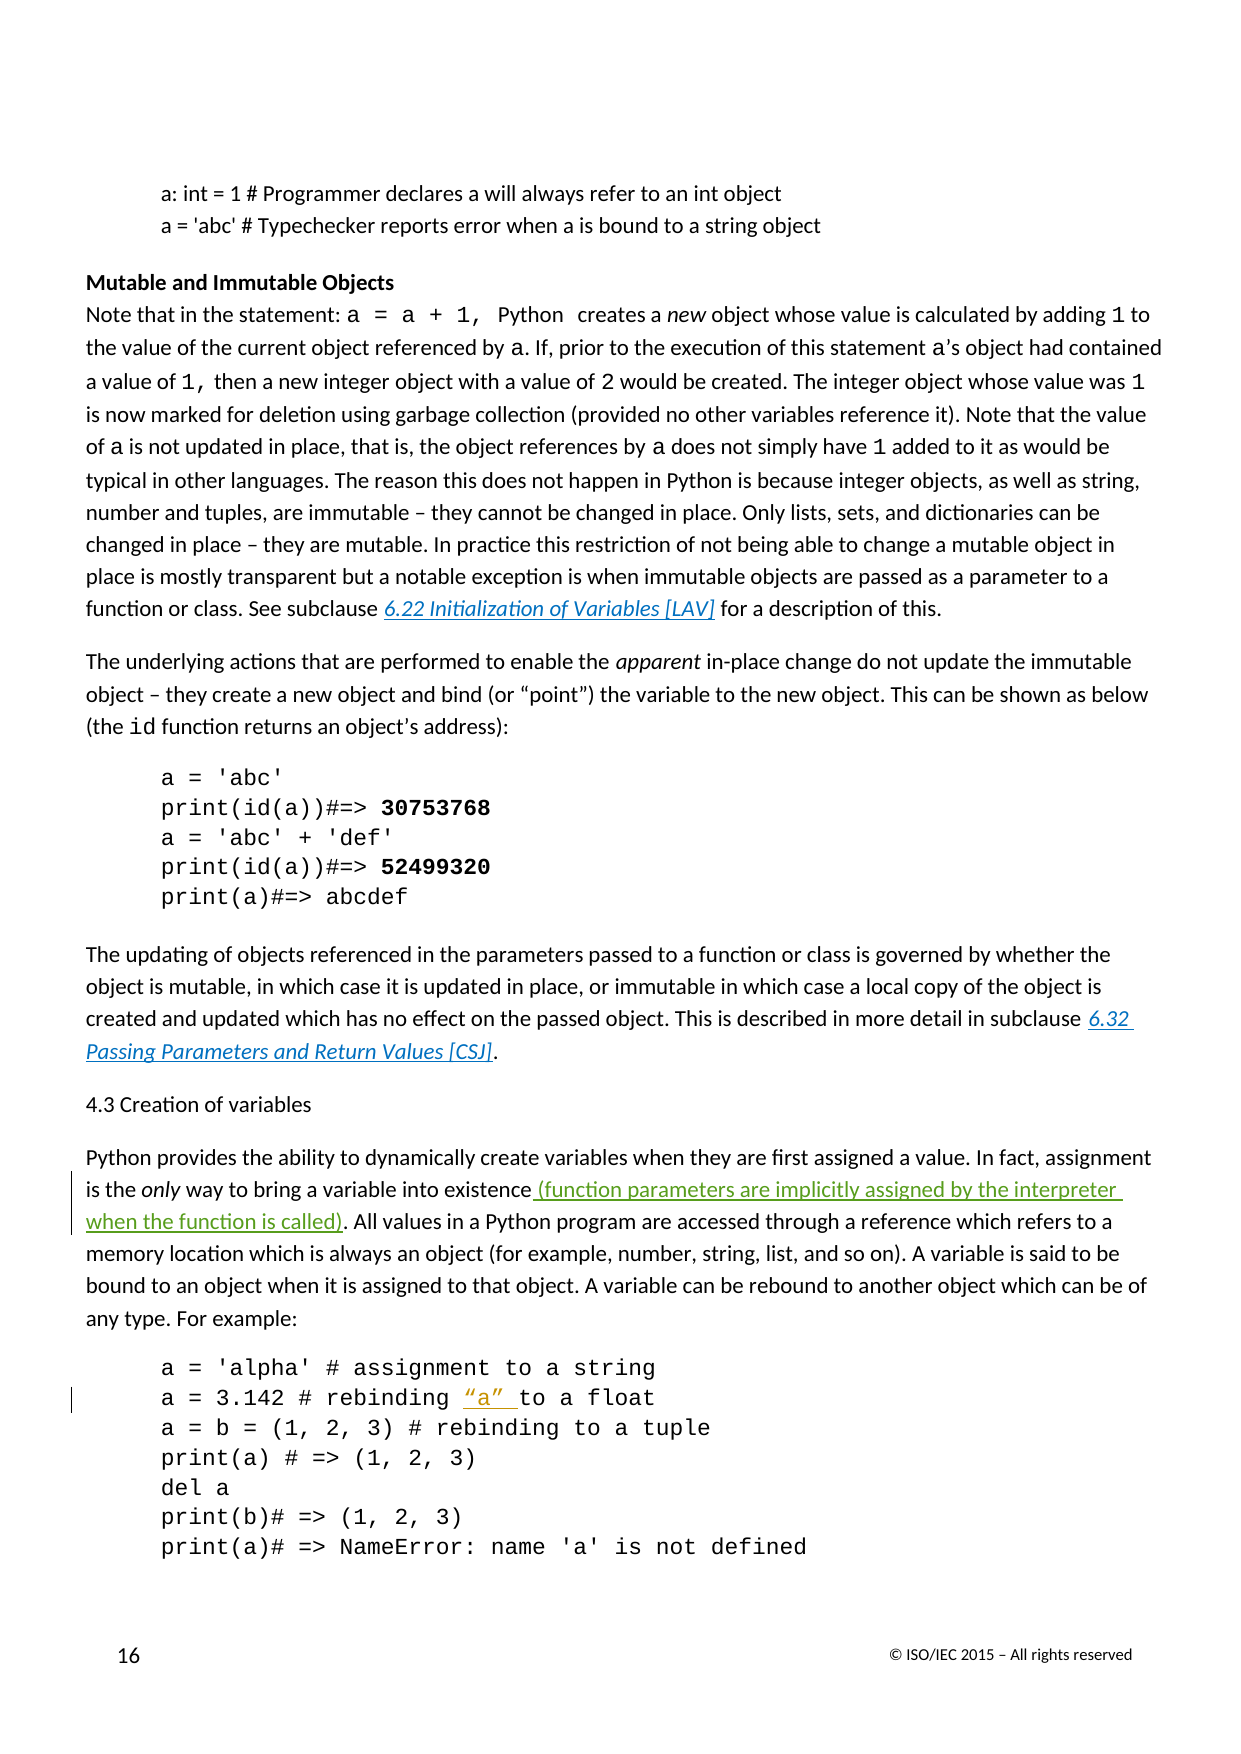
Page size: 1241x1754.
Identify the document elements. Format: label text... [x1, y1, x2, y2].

text a = 'abc' [86, 766, 1164, 792]
text The underlying actions that are performed to enable the apparent in-place change do not update the immutable object – they create a new object and bind (or “point”) the variable to the new object. This can be shown as below (the id function returns an object’s address): [86, 647, 1164, 741]
text print(a)#=> abcdef [86, 885, 1164, 911]
text a: int = 1 # Programmer declares a will always refer to an int object [86, 179, 1164, 207]
text a = b = (1, 2, 3) # rebinding to a tuple [86, 1416, 1164, 1442]
text 4.3 Creation of variables [86, 1090, 1164, 1118]
text print(a) # => (1, 2, 3) [86, 1446, 1164, 1472]
text The updating of objects referenced in the parameters passed to a function or class is governed by whether the object is mutable, in which case it is updated in place, or immutable in which case a local copy of the object is created and updated which has no effect on the passed object. This is described in more detail in subclause 6.32 Passing Parameters and Return Values [CSJ]. [86, 940, 1164, 1065]
text print(id(a))#=> 30753768 [86, 796, 1164, 822]
text a = 'abc' + 'def' [86, 826, 1164, 852]
text Mutable and Immutable Objects Note that in the statement: a = a + 1, Python creates a new object whose value is calculated by adding 1 to the value of the current object referenced by a. If, prior to the execution of this statement a’s object had contained a value of 1, then a new integer object with a value of 2 would be created. The integer object whose value was 1 is now marked for deletion using garbage collection (provided no other variables reference it). Note that the value of a is not updated in place, that is, the object references by a does not simply have 1 added to it as would be typical in other languages. The reason this does not happen in Python is because integer objects, as well as string, number and tuples, are immutable – they cannot be changed in place. Only lists, sets, and dictionaries can be changed in place – they are mutable. In practice this restriction of not being able to change a mutable object in place is mostly transparent but a notable exception is when immutable objects are passed as a parameter to a function or class. See subclause 6.22 Initialization of Variables [LAV] for a description of this. [86, 268, 1164, 622]
text print(a)# => NameError: name 'a' is not defined [86, 1536, 1164, 1561]
text print(id(a))#=> 52499320 [86, 856, 1164, 882]
text del a [86, 1476, 1164, 1502]
text a = 3.142 # rebinding to a float [86, 1387, 1164, 1412]
text a = 'abc' # Typechecker reports error when a is bound to a string object [86, 211, 1164, 239]
text print(b)# => (1, 2, 3) [86, 1506, 1164, 1532]
text Python provides the ability to dynamically create variables when they are first assigned a value. In fact, assignment is the only way to bring a variable into existence. All values in a Python program are accessed through a reference which refers to a memory location which is always an object (for example, number, string, list, and so on). A variable is said to be bound to an object when it is assigned to that object. A variable can be rebound to another object which can be of any type. For example: [86, 1143, 1164, 1332]
text a = 'alpha' # assignment to a string [86, 1357, 1164, 1383]
